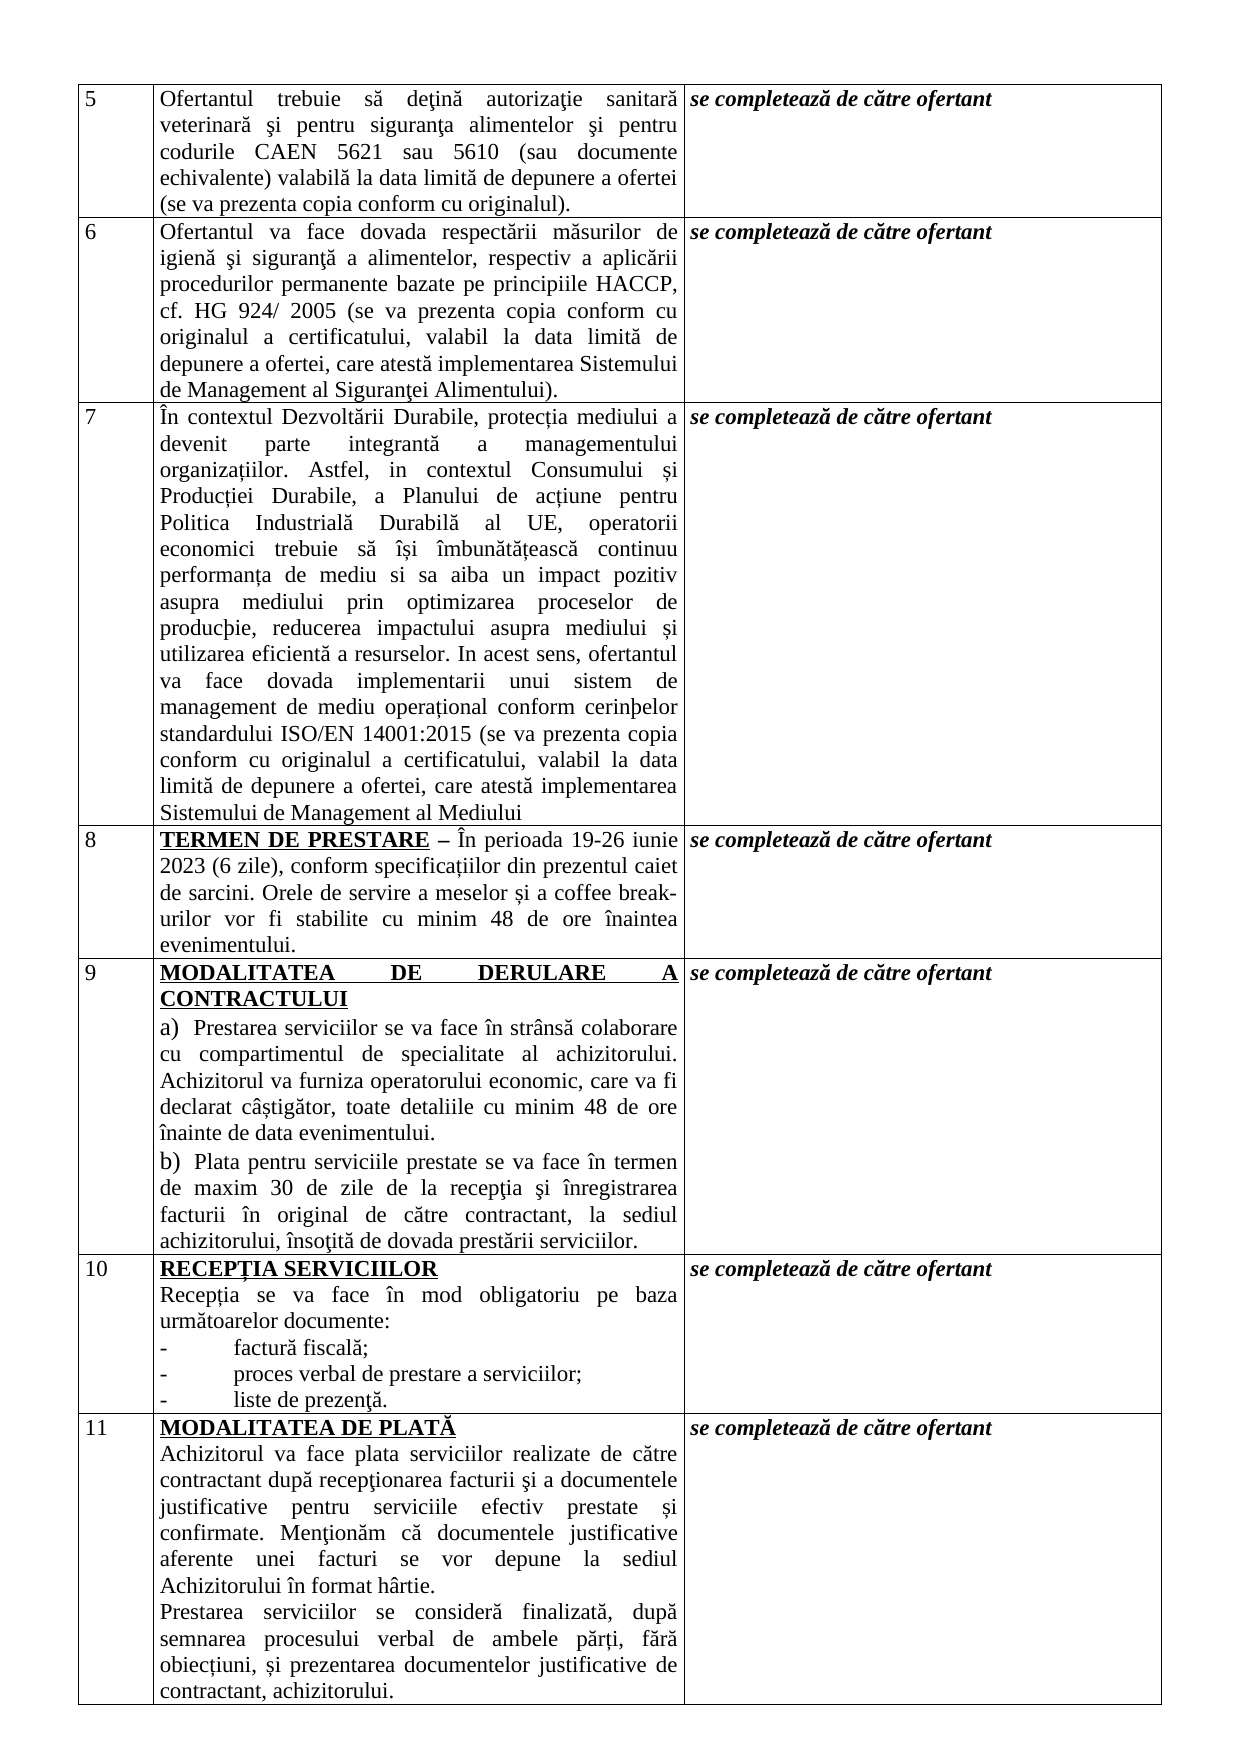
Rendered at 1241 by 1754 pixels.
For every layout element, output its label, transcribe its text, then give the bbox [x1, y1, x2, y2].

table_cell 11 [79, 1414, 153, 1704]
table_cell 8 [79, 826, 153, 958]
table_cell se completează de către ofertant [685, 403, 1161, 825]
table_cell 6 [79, 218, 153, 402]
table_cell TERMEN DE PRESTARE – În perioada 19-26 iunie 2023 (6 zile), conform specificațiilor din prezentul caiet de sarcini. Orele de servire a meselor și a coffee break-urilor vor fi stabilite cu minim 48 de ore înaintea evenimentului. [154, 826, 684, 958]
table_cell Ofertantul va face dovada respectării măsurilor de igienă şi siguranţă a alimentelor, respectiv a aplicării procedurilor permanente bazate pe principiile HACCP, cf. HG 924/ 2005 (se va prezenta copia conform cu originalul a certificatului, valabil la data limită de depunere a ofertei, care atestă implementarea Sistemului de Management al Siguranţei Alimentului). [154, 218, 684, 402]
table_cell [154, 1414, 684, 1704]
table_cell 10 [79, 1255, 153, 1413]
table_cell MODALITATEA DE DERULARE A CONTRACTULUI Prestarea serviciilor se va face în strânsă colaborare cu compartimentul de specialitate al achizitorului. Achizitorul va furniza operatorului economic, care va fi declarat câștigător, toate detaliile cu minim 48 de ore înainte de data evenimentului. Plata pentru serviciile prestate se va face în termen de maxim 30 de zile de la recepţia şi înregistrarea facturii în original de către contractant, la sediul achizitorului, însoţită de dovada prestării serviciilor. [154, 959, 684, 1253]
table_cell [685, 85, 1161, 217]
table_cell 5 [79, 85, 153, 217]
table_cell În contextul Dezvoltării Durabile, protecția mediului a devenit parte integrantă a managementului organizațiilor. Astfel, in contextul Consumului și Producției Durabile, a Planului de acțiune pentru Politica Industrială Durabilă al UE, operatorii economici trebuie să își îmbunătățească continuu performanța de mediu si sa aiba un impact pozitiv asupra mediului prin optimizarea proceselor de producþie, reducerea impactului asupra mediului și utilizarea eficientă a resurselor. In acest sens, ofertantul va face dovada implementarii unui sistem de management de mediu operațional conform cerinþelor standardului ISO/EN 14001:2015 (se va prezenta copia conform cu originalul a certificatului, valabil la data limită de depunere a ofertei, care atestă implementarea Sistemului de Management al Mediului [154, 403, 684, 825]
table_cell Ofertantul trebuie să deţină autorizaţie sanitară veterinară şi pentru siguranţa alimentelor şi pentru codurile CAEN 5621 sau 5610 (sau documente echivalente) valabilă la data limită de depunere a ofertei (se va prezenta copia conform cu originalul). [154, 85, 684, 217]
table_cell se completează de către ofertant [685, 1255, 1161, 1413]
table_cell se completează de către ofertant [685, 959, 1161, 1253]
table_cell 9 [79, 959, 153, 1253]
table_cell se completează de către ofertant [685, 218, 1161, 402]
table_cell RECEPȚIA SERVICIILOR Recepția se va face în mod obligatoriu pe baza următoarelor documente: - factură fiscală; - proces verbal de prestare a serviciilor; - liste de prezenţă. [154, 1255, 684, 1413]
table_cell 7 [79, 403, 153, 825]
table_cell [685, 1414, 1161, 1704]
table_cell se completează de către ofertant [685, 826, 1161, 958]
